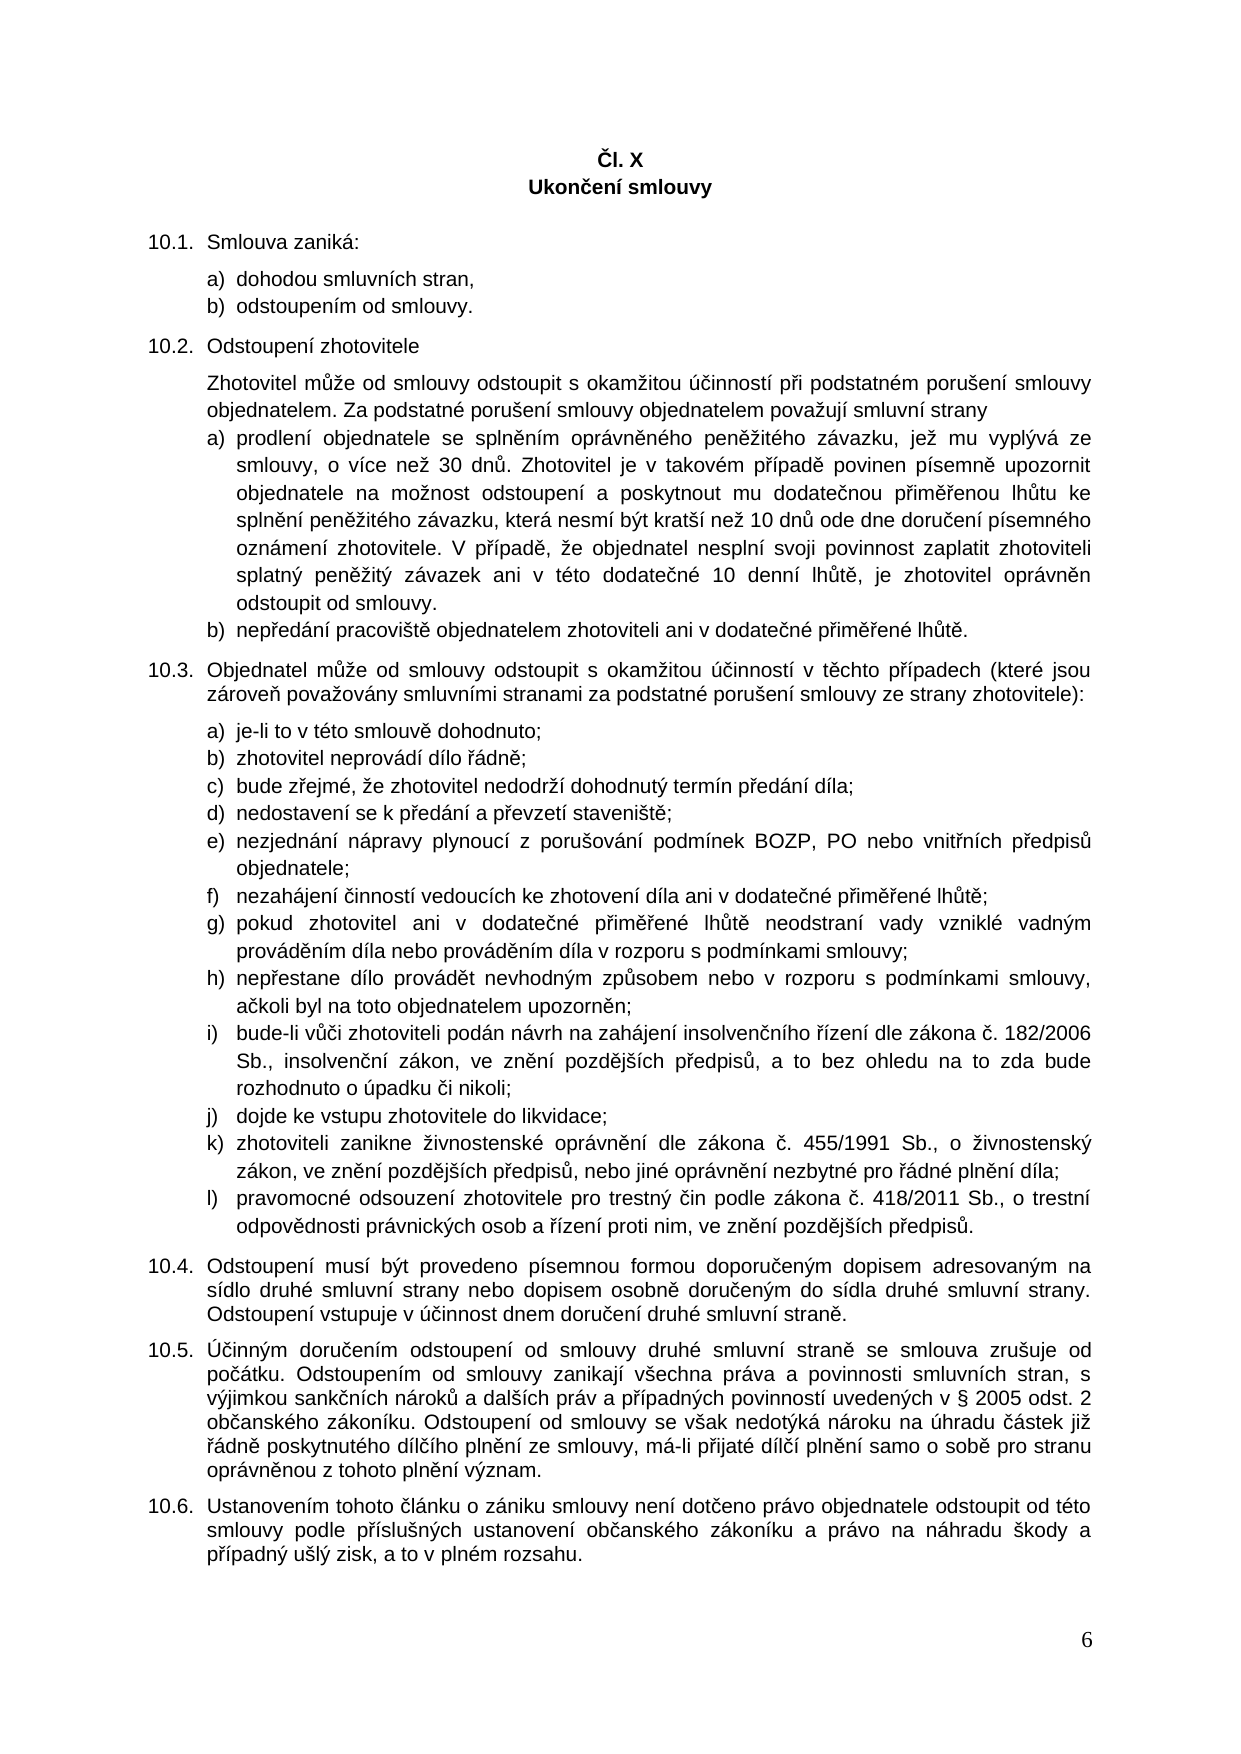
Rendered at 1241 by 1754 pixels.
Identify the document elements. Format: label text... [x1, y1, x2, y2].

list nepředání pracoviště objednatelem zhotoviteli ani v dodatečné přiměřené lhůtě. [207, 618, 1093, 642]
list bude zřejmé, že zhotovitel nedodrží dohodnutý termín předání díla; [207, 773, 1093, 797]
text Čl. X [148, 148, 1093, 172]
text Zhotovitel může od smlouvy odstoupit s okamžitou účinností při podstatném porušení smlouvy objednatelem. Za podstatné porušení smlouvy objednatelem považují smluvní strany [207, 371, 1093, 422]
list dohodou smluvních stran, [207, 267, 1093, 291]
list pravomocné odsouzení zhotovitele pro trestný čin podle zákona č. 418/2011 Sb., o trestní odpovědnosti právnických osob a řízení proti nim, ve znění pozdějších předpisů. [207, 1186, 1093, 1237]
list zhotovitel neprovádí dílo řádně; [207, 746, 1093, 770]
list odstoupením od smlouvy. [207, 294, 1093, 318]
list Ustanovením tohoto článku o zániku smlouvy není dotčeno právo objednatele odstoupit od této smlouvy podle příslušných ustanovení občanského zákoníku a právo na náhradu škody a případný ušlý zisk, a to v plném rozsahu. [148, 1494, 1093, 1566]
list bude-li vůči zhotoviteli podán návrh na zahájení insolvenčního řízení dle zákona č. 182/2006 Sb., insolvenční zákon, ve znění pozdějších předpisů, a to bez ohledu na to zda bude rozhodnuto o úpadku či nikoli; [207, 1021, 1093, 1100]
list dojde ke vstupu zhotovitele do likvidace; [207, 1103, 1093, 1127]
list nedostavení se k předání a převzetí staveniště; [207, 801, 1093, 825]
list nepřestane dílo provádět nevhodným způsobem nebo v rozporu s podmínkami smlouvy, ačkoli byl na toto objednatelem upozorněn; [207, 966, 1093, 1017]
list Odstoupení musí být provedeno písemnou formou doporučeným dopisem adresovaným na sídlo druhé smluvní strany nebo dopisem osobně doručeným do sídla druhé smluvní strany. Odstoupení vstupuje v účinnost dnem doručení druhé smluvní straně. [148, 1253, 1093, 1325]
list Objednatel může od smlouvy odstoupit s okamžitou účinností v těchto případech (které jsou zároveň považovány smluvními stranami za podstatné porušení smlouvy ze strany zhotovitele): [148, 658, 1093, 706]
list prodlení objednatele se splněním oprávněného peněžitého závazku, jež mu vyplývá ze smlouvy, o více než 30 dnů. Zhotovitel je v takovém případě povinen písemně upozornit objednatele na možnost odstoupení a poskytnout mu dodatečnou přiměřenou lhůtu ke splnění peněžitého závazku, která nesmí být kratší než 10 dnů ode dne doručení písemného oznámení zhotovitele. V případě, že objednatel nesplní svoji povinnost zaplatit zhotoviteli splatný peněžitý závazek ani v této dodatečné 10 denní lhůtě, je zhotovitel oprávněn odstoupit od smlouvy. [207, 426, 1093, 614]
text Ukončení smlouvy [148, 175, 1093, 199]
list Účinným doručením odstoupení od smlouvy druhé smluvní straně se smlouva zrušuje od počátku. Odstoupením od smlouvy zanikají všechna práva a povinnosti smluvních stran, s výjimkou sankčních nároků a dalších práv a případných povinností uvedených v § 2005 odst. 2 občanského zákoníku. Odstoupení od smlouvy se však nedotýká nároku na úhradu částek již řádně poskytnutého dílčího plnění ze smlouvy, má-li přijaté dílčí plnění samo o sobě pro stranu oprávněnou z tohoto plnění význam. [148, 1338, 1093, 1482]
list nezjednání nápravy plynoucí z porušování podmínek BOZP, PO nebo vnitřních předpisů objednatele; [207, 828, 1093, 880]
list Smlouva zaniká: [148, 230, 1093, 254]
list pokud zhotovitel ani v dodatečné přiměřené lhůtě neodstraní vady vzniklé vadným prováděním díla nebo prováděním díla v rozporu s podmínkami smlouvy; [207, 911, 1093, 962]
list nezahájení činností vedoucích ke zhotovení díla ani v dodatečné přiměřené lhůtě; [207, 883, 1093, 907]
list Odstoupení zhotovitele [148, 334, 1093, 358]
list je-li to v této smlouvě dohodnuto; [207, 718, 1093, 742]
list zhotoviteli zanikne živnostenské oprávnění dle zákona č. 455/1991 Sb., o živnostenský zákon, ve znění pozdějších předpisů, nebo jiné oprávnění nezbytné pro řádné plnění díla; [207, 1131, 1093, 1182]
